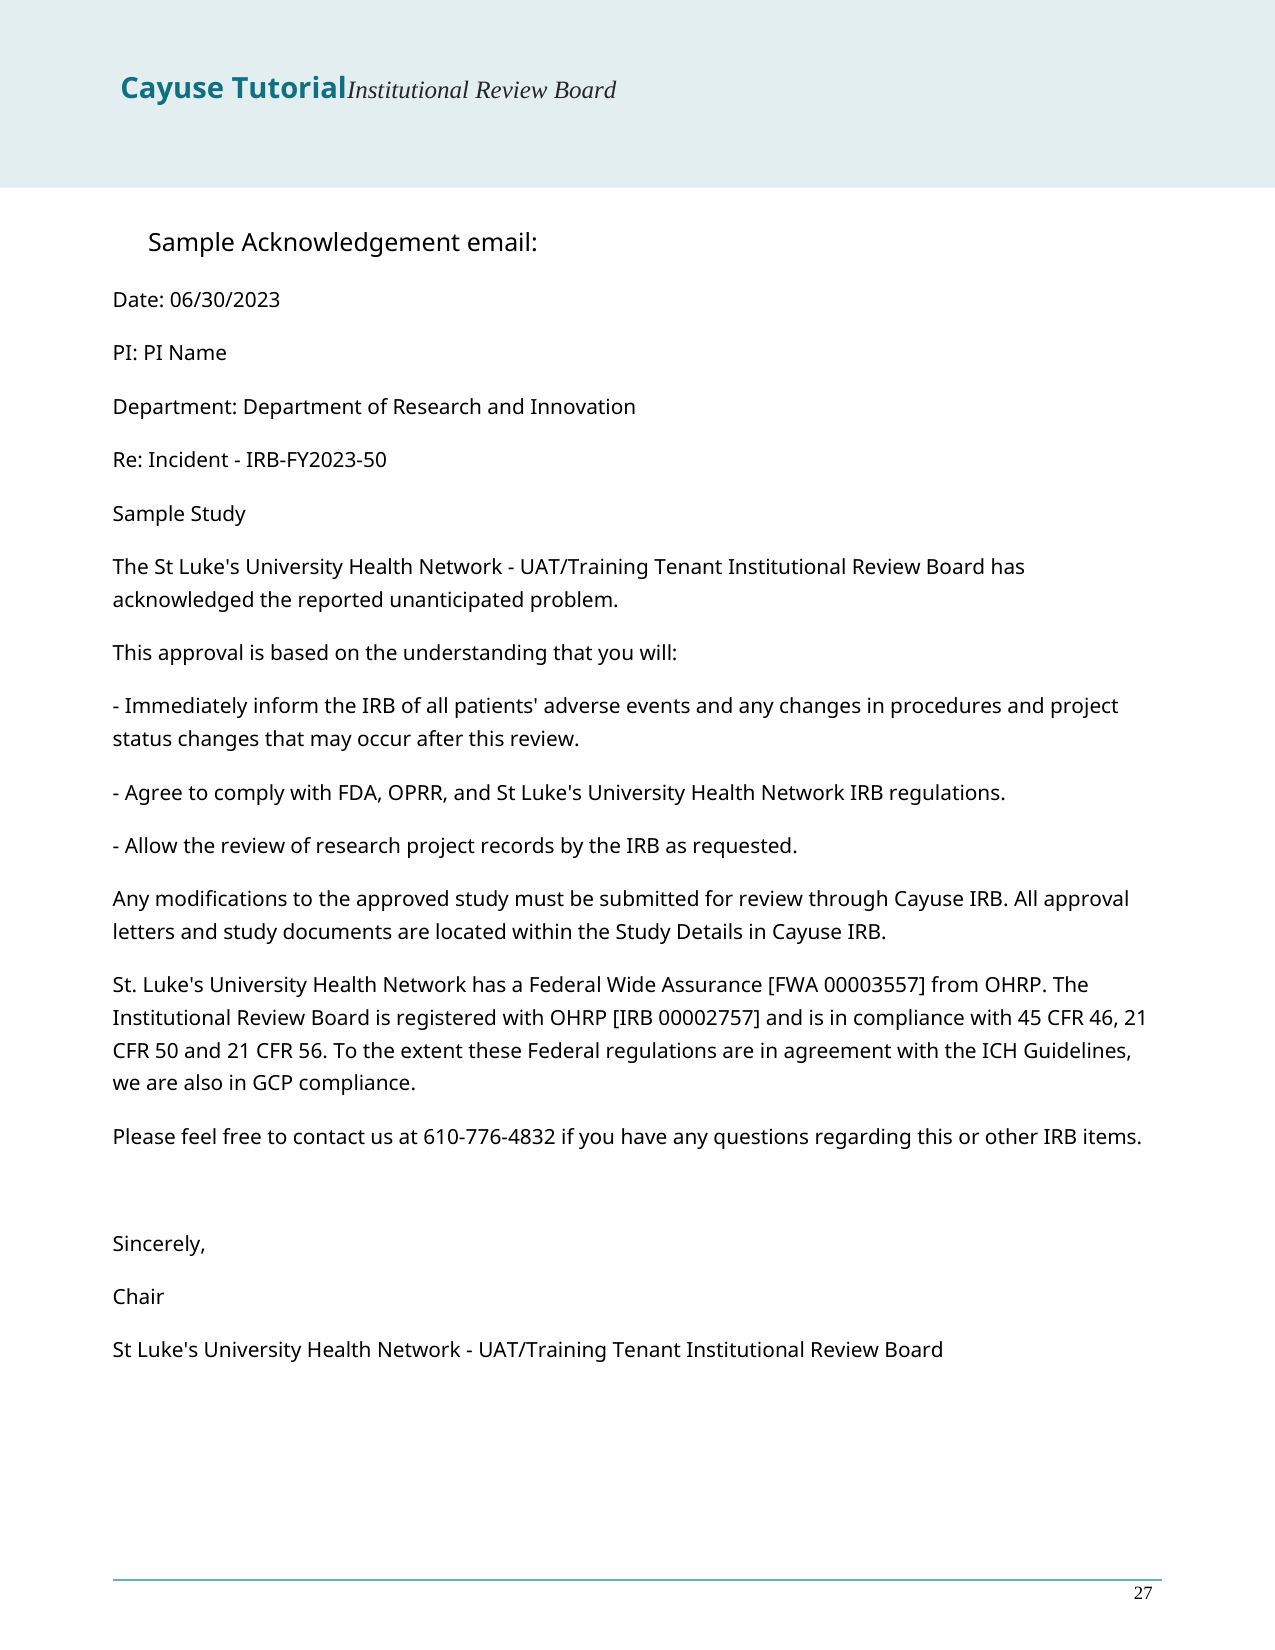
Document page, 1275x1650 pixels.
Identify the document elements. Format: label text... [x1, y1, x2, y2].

list Please feel free to contact us at 610-776-4832 if you have any questions regarding this or other IRB items. [112, 1122, 1162, 1150]
list Any modifications to the approved study must be submitted for review through Cayuse IRB. All approval letters and study documents are located within the Study Details in Cayuse IRB. [112, 884, 1162, 946]
list - Immediately inform the IRB of all patients' adverse events and any changes in procedures and project status changes that may occur after this review. [112, 692, 1162, 753]
list St. Luke's University Health Network has a Federal Wide Assurance [FWA 00003557] from OHRP. The Institutional Review Board is registered with OHRP [IRB 00002757] and is in compliance with 45 CFR 46, 21 CFR 50 and 21 CFR 56. To the extent these Federal regulations are in agreement with the ICH Guidelines, we are also in GCP compliance. [112, 971, 1162, 1097]
list Chair [112, 1282, 1162, 1311]
list - Allow the review of research project records by the IRB as requested. [112, 831, 1162, 859]
list Re: Incident - IRB-FY2023-50 [112, 445, 1162, 474]
list The St Luke's University Health Network - UAT/Training Tenant Institutional Review Board has acknowledged the reported unanticipated problem. [112, 552, 1162, 613]
list St Luke's University Health Network - UAT/Training Tenant Institutional Review Board [112, 1336, 1162, 1364]
list - Agree to comply with FDA, OPRR, and St Luke's University Health Network IRB regulations. [112, 778, 1162, 806]
list This approval is based on the understanding that you will: [112, 638, 1162, 667]
list Date: 06/30/2023 [112, 285, 1162, 313]
list PI: PI Name [112, 338, 1162, 367]
list Sincerely, [112, 1229, 1162, 1257]
list Department: Department of Research and Innovation [112, 392, 1162, 420]
list Sample Acknowledgement email: [148, 225, 1162, 259]
list Sample Study [112, 499, 1162, 527]
